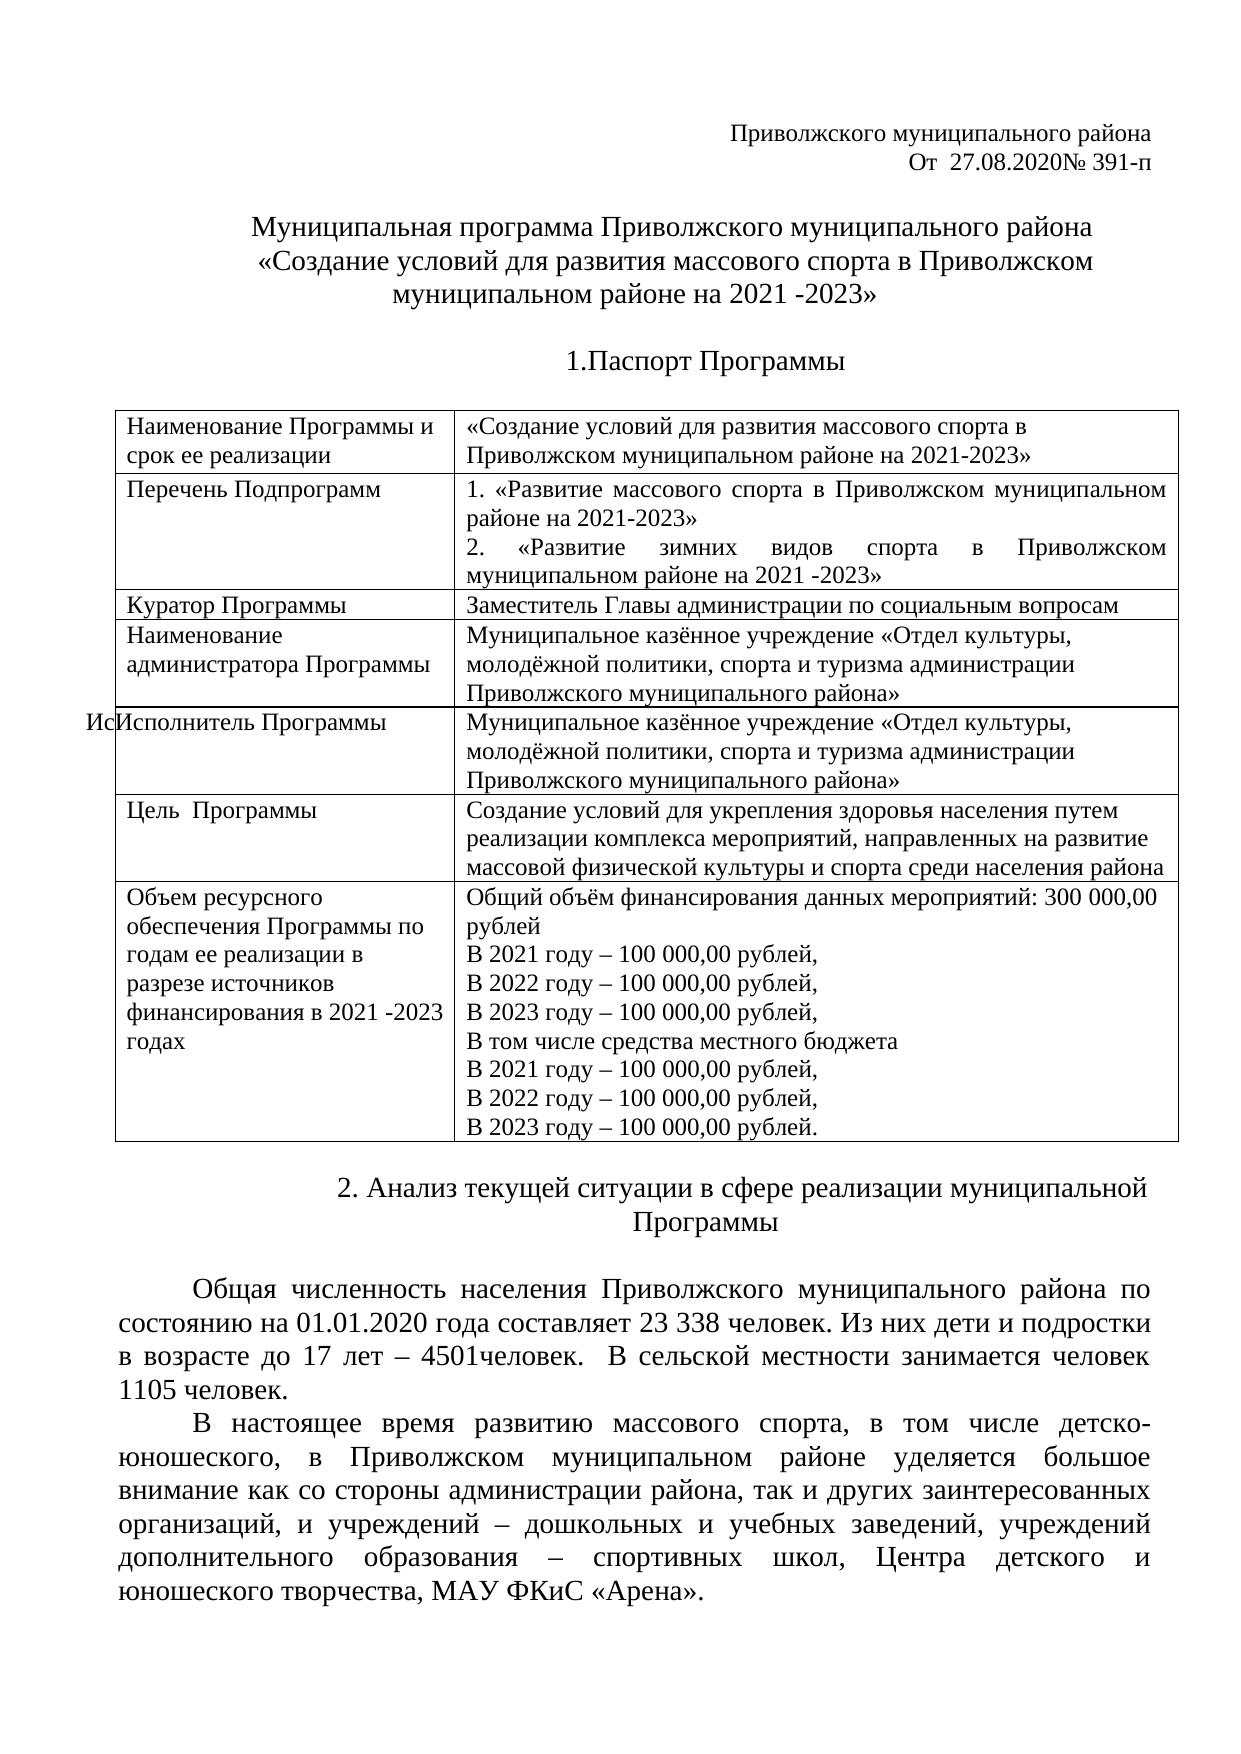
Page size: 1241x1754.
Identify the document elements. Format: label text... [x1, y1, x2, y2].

table_cell Цель Программы [116, 795, 454, 881]
table_cell Объем ресурсного обеспечения Программы по годам ее реализации в разрезе источников финансирования в 2021 -2023 годах [116, 882, 454, 1141]
table_cell 1. «Развитие массового спорта в Приволжском муниципальном районе на 2021-2023» 2. «Развитие зимних видов спорта в Приволжском муниципальном районе на 2021 -2023» [455, 474, 1178, 589]
table_cell Куратор Программы [116, 590, 454, 619]
text Муниципальная программа Приволжского муниципального района [118, 209, 1152, 243]
table_cell Перечень Подпрограмм [116, 474, 454, 589]
list 1.Паспорт Программы [185, 343, 1152, 377]
table_cell ИсИсполнитель Программы [116, 708, 454, 794]
text В настоящее время развитию массового спорта, в том числе детско-юношеского, в Приволжском муниципальном районе уделяется большое внимание как со стороны администрации района, так и других заинтересованных организаций, и учреждений – дошкольных и учебных заведений, учреждений дополнительного образования – спортивных школ, Центра детского и юношеского творчества, МАУ ФКиС «Арена». [118, 1405, 1152, 1607]
table_header «Создание условий для развития массового спорта в Приволжском муниципальном районе на 2021-2023» [455, 411, 1178, 473]
text Приволжского муниципального района [118, 118, 1152, 147]
table_header Наименование Программы и срок ее реализации [116, 411, 454, 473]
table_cell Муниципальное казённое учреждение «Отдел культуры, молодёжной политики, спорта и туризма администрации Приволжского муниципального района» [455, 620, 1178, 706]
text «Создание условий для развития массового спорта в Приволжском муниципальном районе на 2021 -2023» [118, 243, 1152, 310]
text От 27.08.2020№ 391-п [118, 147, 1152, 176]
table_cell Наименование администратора Программы [116, 620, 454, 706]
table_cell Муниципальное казённое учреждение «Отдел культуры, молодёжной политики, спорта и туризма администрации Приволжского муниципального района» [455, 708, 1178, 794]
text Общая численность населения Приволжского муниципального района по состоянию на 01.01.2020 года составляет 23 338 человек. Из них дети и подростки в возрасте до 17 лет – 4501человек. В сельской местности занимается человек 1105 человек. [118, 1271, 1152, 1405]
list 2. Анализ текущей ситуации в сфере реализации муниципальной Программы [259, 1171, 1152, 1238]
table_cell Общий объём финансирования данных мероприятий: 300 000,00 рублей В 2021 году – 100 000,00 рублей, В 2022 году – 100 000,00 рублей, В 2023 году – 100 000,00 рублей, В том числе средства местного бюджета В 2021 году – 100 000,00 рублей, В 2022 году – 100 000,00 рублей, В 2023 году – 100 000,00 рублей. [455, 882, 1178, 1141]
table_cell Создание условий для укрепления здоровья населения путем реализации комплекса мероприятий, направленных на развитие массовой физической культуры и спорта среди населения района [455, 795, 1178, 881]
table_cell Заместитель Главы администрации по социальным вопросам [455, 590, 1178, 619]
